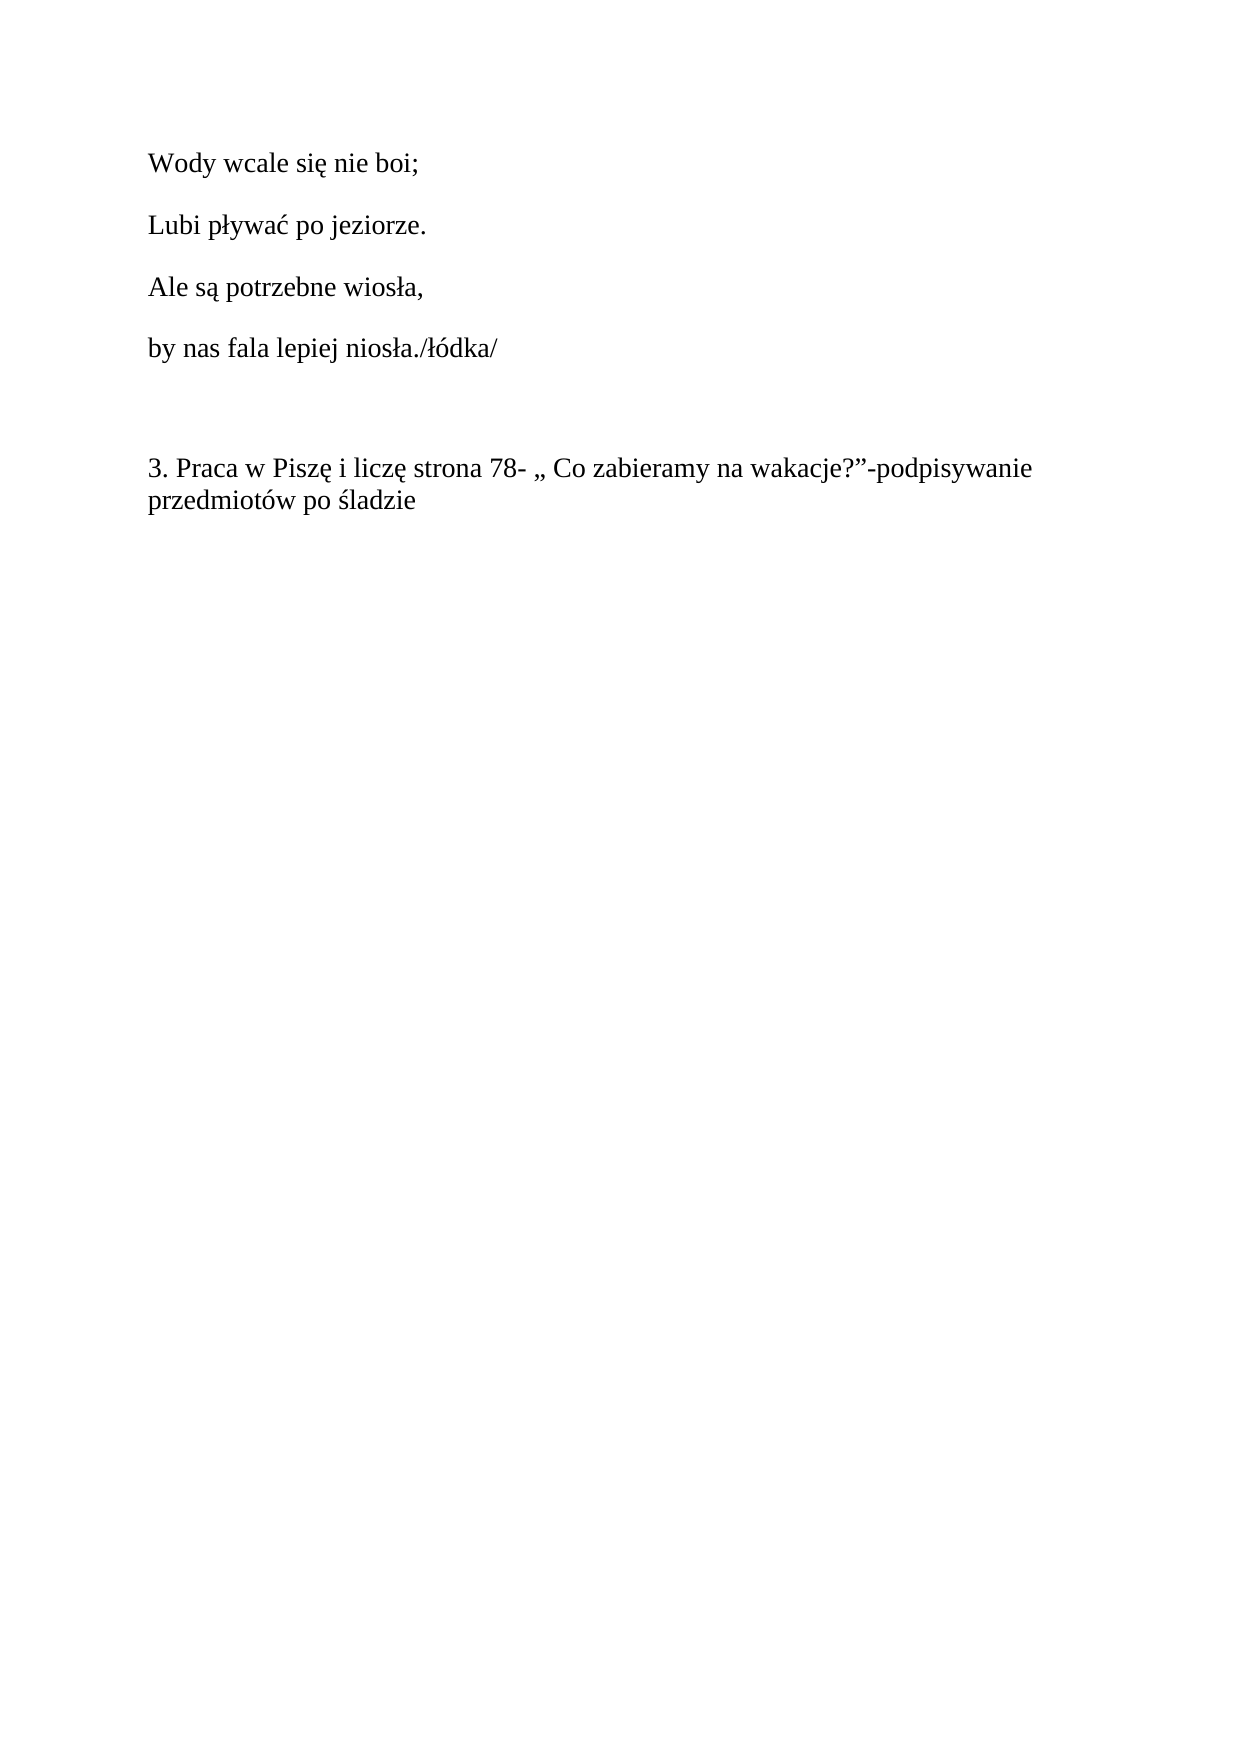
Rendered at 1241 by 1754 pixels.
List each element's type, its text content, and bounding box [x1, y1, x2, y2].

text Wody wcale się nie boi; [148, 147, 1093, 179]
text Ale są potrzebne wiosła, [148, 270, 1093, 302]
text 3. Praca w Piszę i liczę strona 78- „ Co zabieramy na wakacje?”-podpisywanie przedmiotów po śladzie [148, 451, 1093, 516]
text Lubi pływać po jeziorze. [148, 208, 1093, 241]
text by nas fala lepiej niosła./łódka/ [148, 331, 1093, 364]
